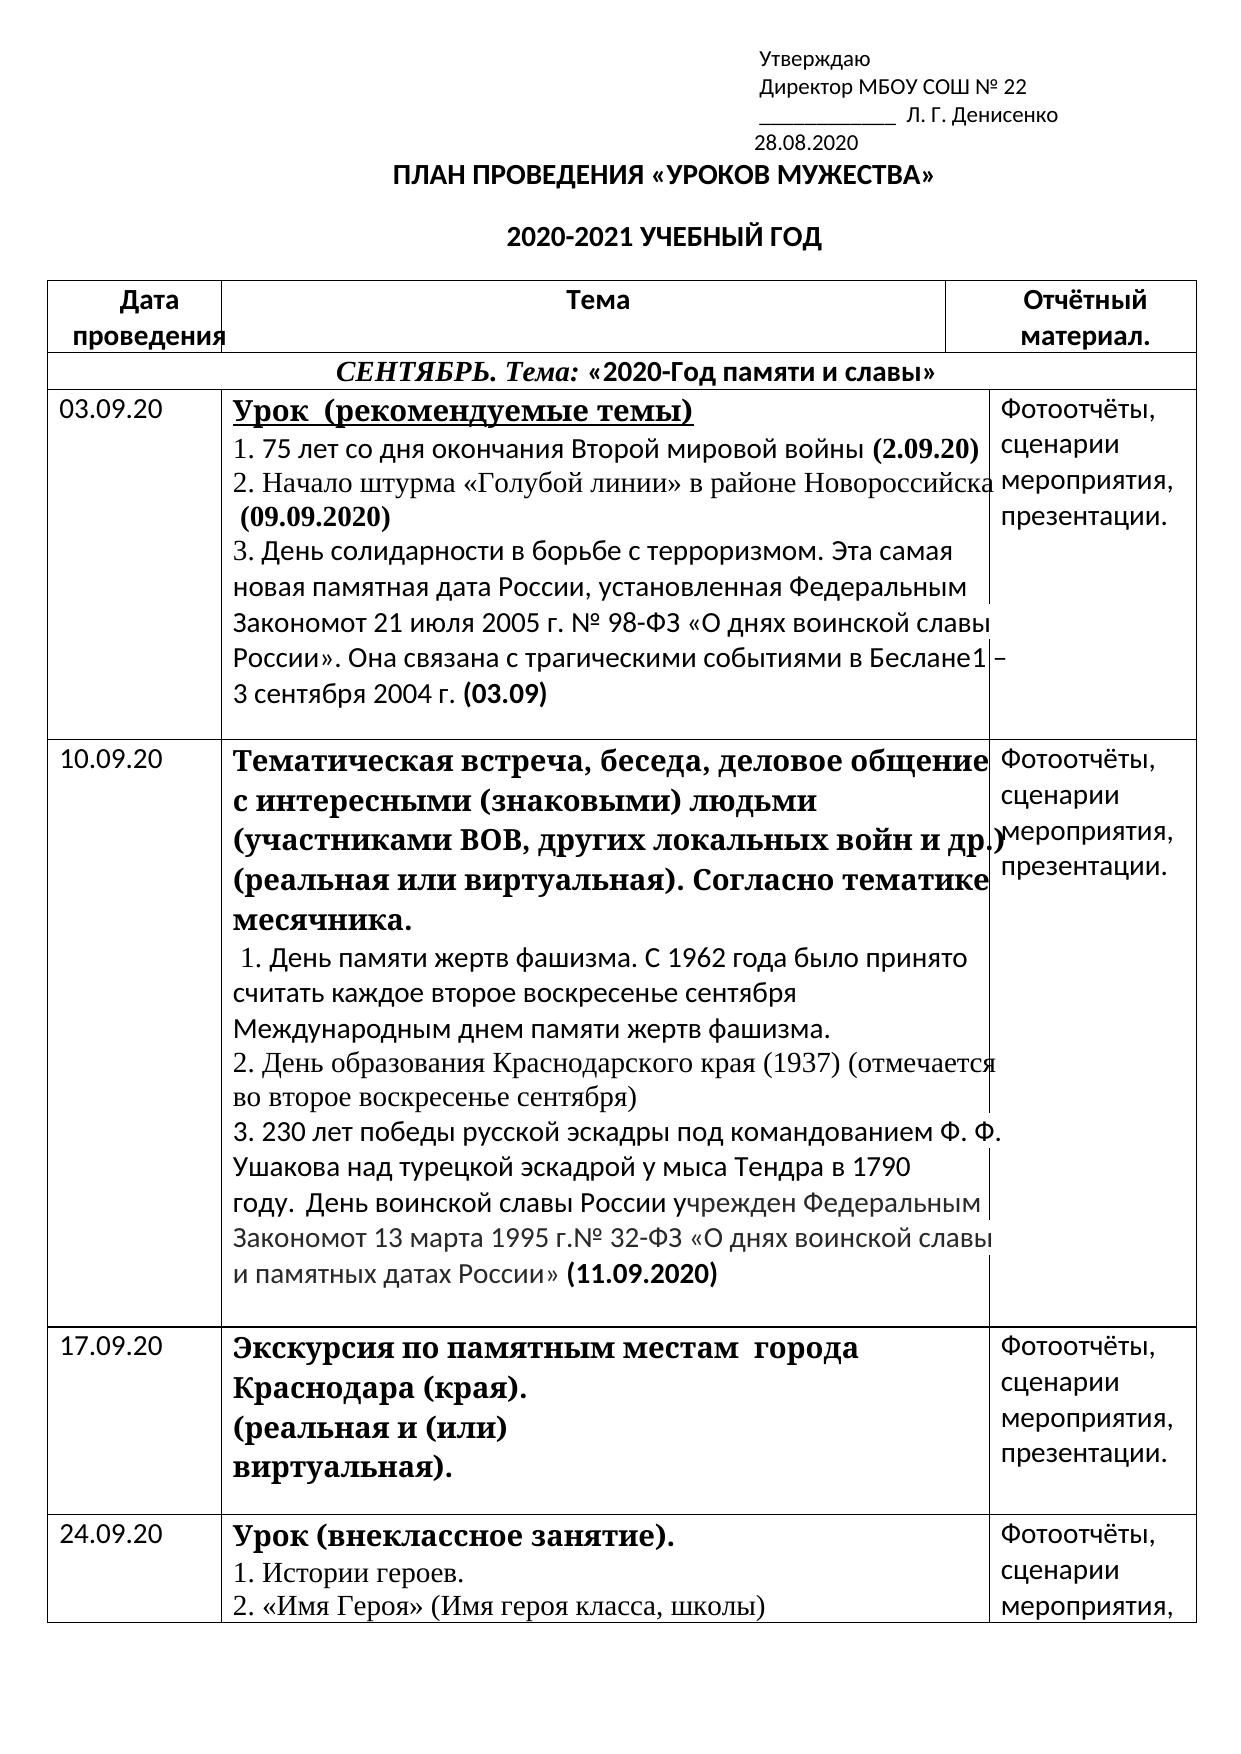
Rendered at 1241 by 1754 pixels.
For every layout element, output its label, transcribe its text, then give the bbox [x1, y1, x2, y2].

table_cell Тематическая встреча, беседа, деловое общение с интересными (знаковыми) людьми (участниками ВОВ, других локальных войн и др.)(реальная или виртуальная). Согласно тематике месячника. 1. День памяти жертв фашизма. С 1962 года было принято считать каждое второе воскресенье сентября Международным днем памяти жертв фашизма. 2. День образования Краснодарского края (1937) (отмечается во второе воскресенье сентября) 3. 230 лет победы русской эскадры под командованием Ф. Ф. Ушакова над турецкой эскадрой у мыса Тендра в 1790 году. День воинской славы России учрежден Федеральным Закономот 13 марта 1995 г.№ 32-ФЗ «О днях воинской славы и памятных датах России» (11.09.2020) [222, 740, 989, 1326]
table_cell СЕНТЯБРЬ. Тема: «2020-Год памяти и славы» [48, 353, 1196, 389]
text 2020-2021 УЧЕБНЫЙ ГОД [177, 218, 1152, 254]
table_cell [222, 1515, 989, 1622]
table_cell 24.09.20 [48, 1515, 221, 1622]
table_header Отчётный материал. [946, 281, 1196, 352]
table_cell Фотоотчёты, сценарии мероприятия, презентации. [990, 390, 1196, 739]
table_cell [990, 1515, 1196, 1622]
table_header Дата проведения [48, 281, 221, 352]
table_cell 17.09.20 [48, 1328, 221, 1514]
table_cell Экскурсия по памятным местам города Краснодара (края). (реальная и (или) виртуальная). [222, 1328, 989, 1514]
table_cell Фотоотчёты, сценарии мероприятия, презентации. [990, 1328, 1196, 1514]
text ПЛАН ПРОВЕДЕНИЯ «УРОКОВ МУЖЕСТВА» [177, 156, 1152, 192]
text Директор МБОУ СОШ № 22 [177, 72, 1152, 100]
text 28.08.2020 [177, 128, 1152, 156]
table_cell Фотоотчёты, сценарии мероприятия, презентации. [990, 740, 1196, 1326]
text ____________ Л. Г. Денисенко [177, 100, 1152, 128]
table_cell 03.09.20 [48, 390, 221, 739]
table_cell 10.09.20 [48, 740, 221, 1326]
table_header Тема [222, 281, 945, 352]
text Утверждаю [177, 44, 1152, 72]
table_cell Урок (рекомендуемые темы) 1. 75 лет со дня окончания Второй мировой войны (2.09.20) 2. Начало штурма «Голубой линии» в районе Новороссийска (09.09.2020) 3. День солидарности в борьбе с терроризмом. Эта самая новая памятная дата России, установленная Федеральным Закономот 21 июля 2005 г. № 98-ФЗ «О днях воинской славы России». Она связана с трагическими событиями в Беслане1 – 3 сентября 2004 г. (03.09) [222, 390, 989, 739]
